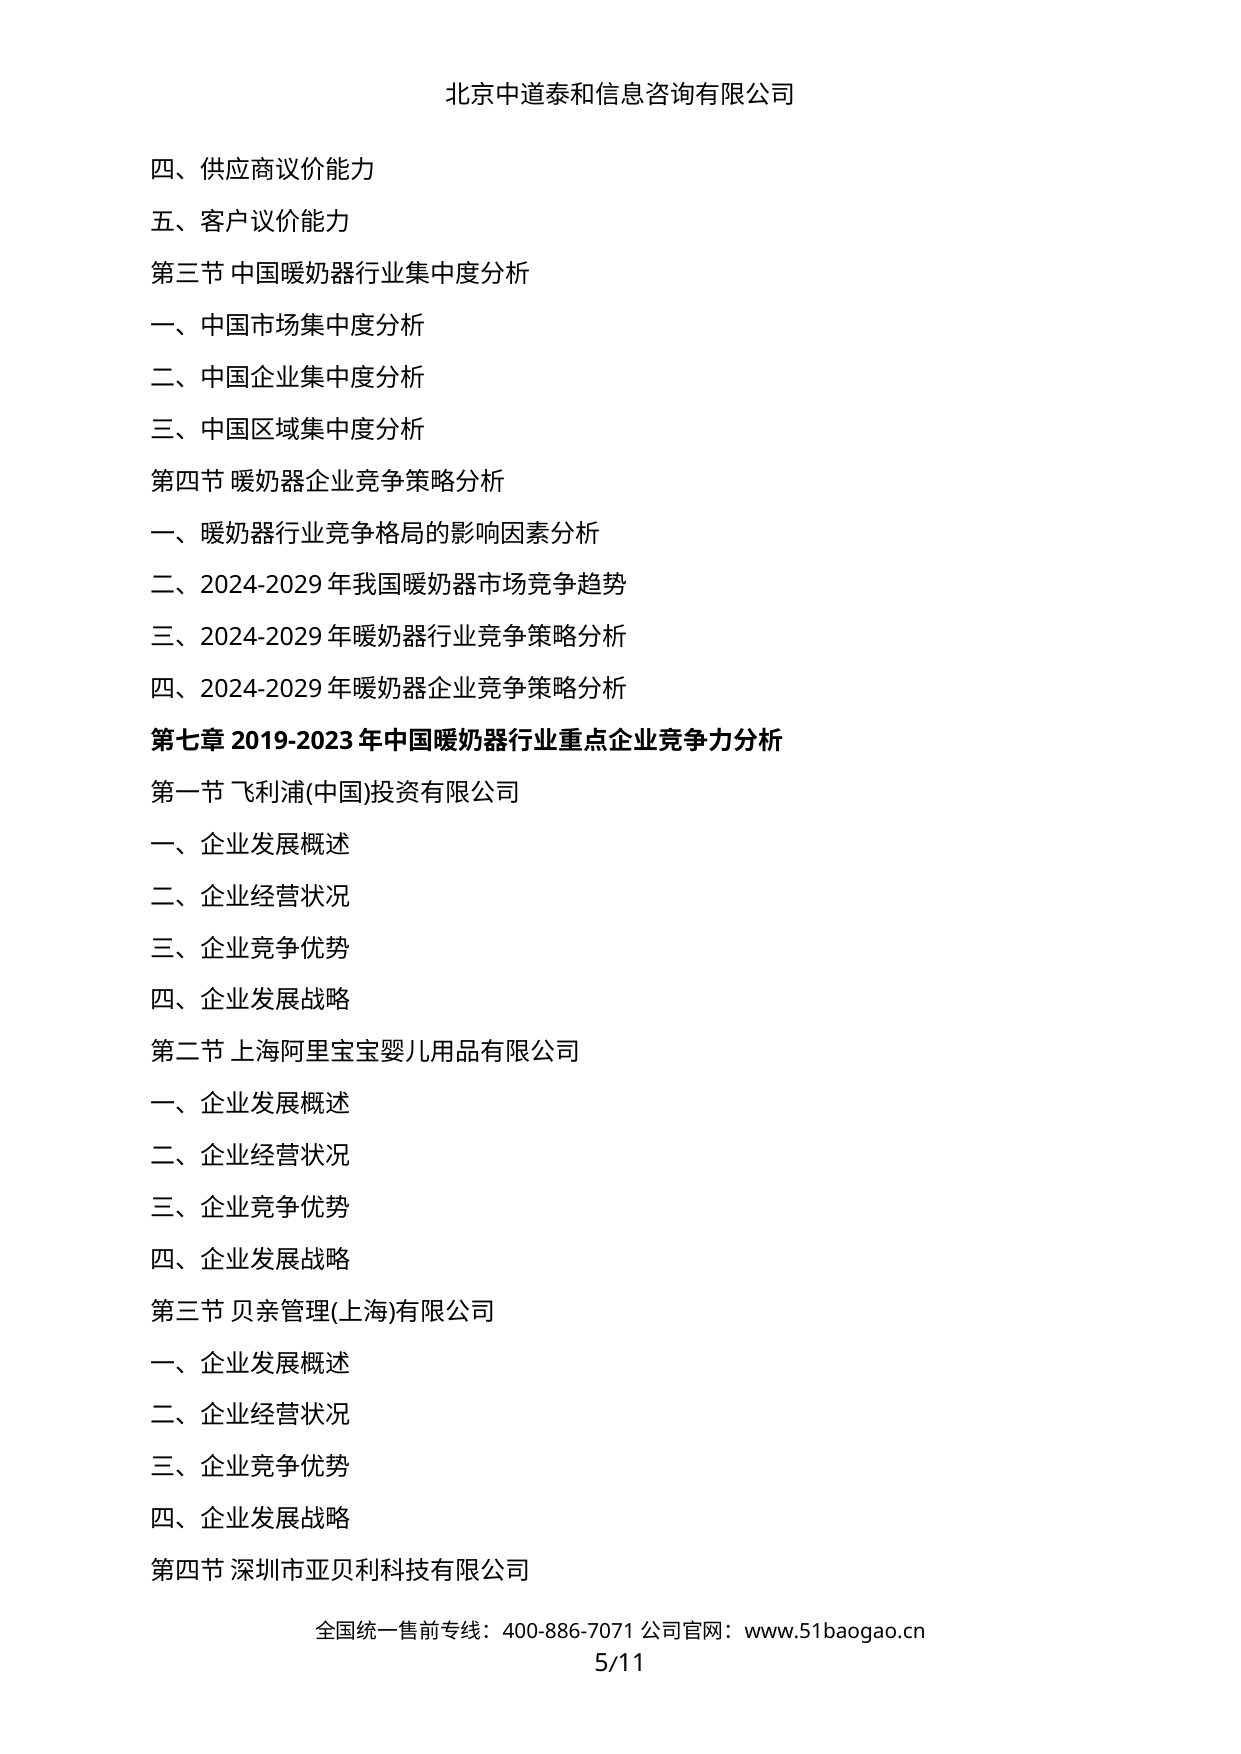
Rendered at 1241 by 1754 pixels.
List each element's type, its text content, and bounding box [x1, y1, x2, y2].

text 三、企业竞争优势 [150, 928, 1090, 964]
text 二、企业经营状况 [150, 876, 1090, 912]
text 一、企业发展概述 [150, 1343, 1090, 1379]
text 第四节 深圳市亚贝利科技有限公司 [150, 1551, 1090, 1587]
text 三、企业竞争优势 [150, 1447, 1090, 1483]
text 一、企业发展概述 [150, 824, 1090, 861]
text 四、企业发展战略 [150, 1499, 1090, 1535]
text 二、企业经营状况 [150, 1136, 1090, 1172]
text 二、中国企业集中度分析 [150, 357, 1090, 394]
text 第三节 贝亲管理(上海)有限公司 [150, 1291, 1090, 1327]
text 四、供应商议价能力 [150, 150, 1090, 186]
text 第二节 上海阿里宝宝婴儿用品有限公司 [150, 1032, 1090, 1068]
text 第一节 飞利浦(中国)投资有限公司 [150, 772, 1090, 809]
text 三、中国区域集中度分析 [150, 409, 1090, 446]
text 二、企业经营状况 [150, 1395, 1090, 1431]
text 四、2024-2029年暖奶器企业竞争策略分析 [150, 669, 1090, 705]
text 三、2024-2029年暖奶器行业竞争策略分析 [150, 617, 1090, 653]
text 一、中国市场集中度分析 [150, 306, 1090, 342]
text 三、企业竞争优势 [150, 1187, 1090, 1224]
text 一、暖奶器行业竞争格局的影响因素分析 [150, 513, 1090, 549]
text 五、客户议价能力 [150, 202, 1090, 238]
text 第三节 中国暖奶器行业集中度分析 [150, 254, 1090, 290]
text 二、2024-2029年我国暖奶器市场竞争趋势 [150, 565, 1090, 601]
text 一、企业发展概述 [150, 1084, 1090, 1120]
text 四、企业发展战略 [150, 1239, 1090, 1276]
text 第四节 暖奶器企业竞争策略分析 [150, 461, 1090, 497]
text 四、企业发展战略 [150, 980, 1090, 1016]
text 第七章 2019-2023年中国暖奶器行业重点企业竞争力分析 [150, 721, 1090, 757]
